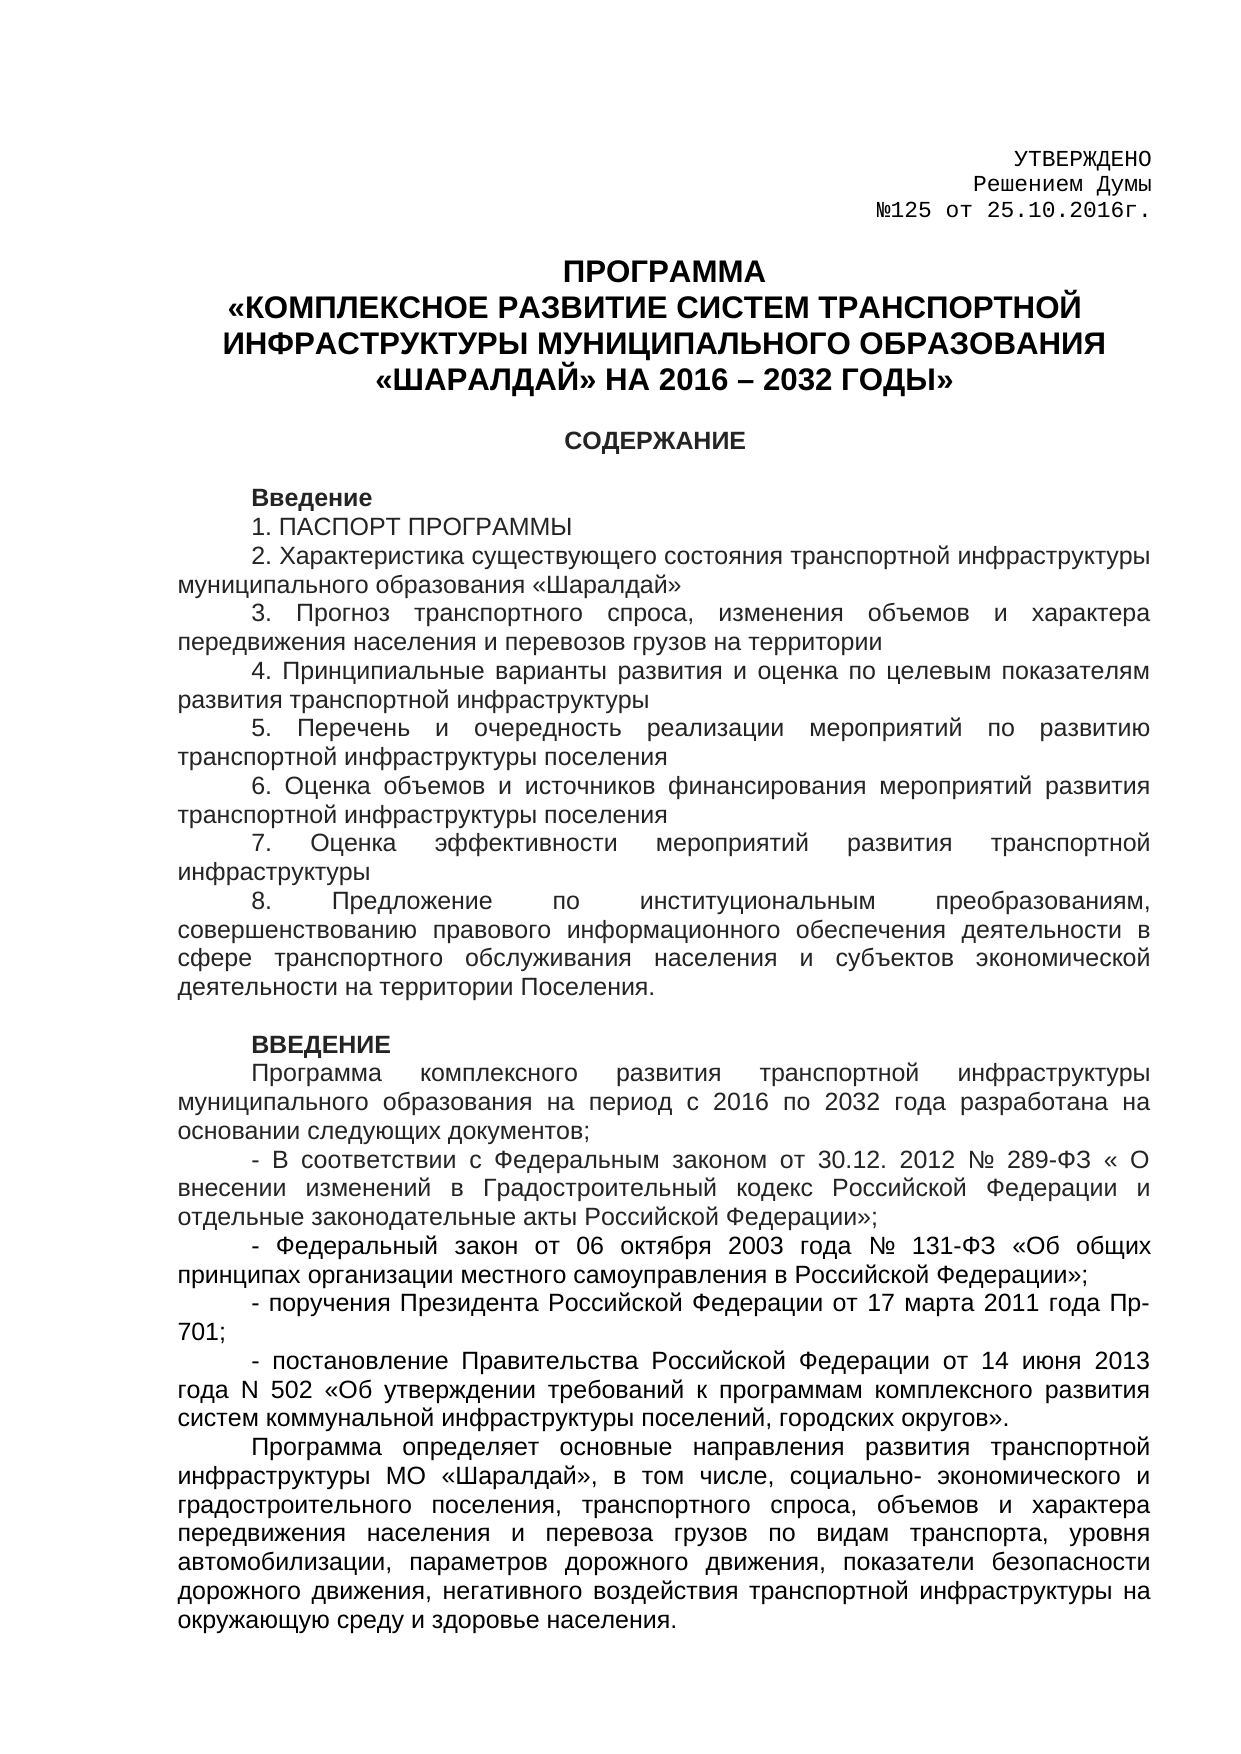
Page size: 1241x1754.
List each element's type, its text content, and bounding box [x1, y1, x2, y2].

text Введение [177, 483, 1152, 512]
text Решением Думы [177, 173, 1152, 199]
text ПРОГРАММА [177, 253, 1152, 289]
text - Федеральный закон от 06 октября 2003 года № 131-ФЗ «Об общих принципах организации местного самоуправления в Российской Федерации»; [177, 1231, 1152, 1288]
text 1. ПАСПОРТ ПРОГРАММЫ [177, 512, 1152, 541]
text - В соответствии с Федеральным законом от 30.12. 2012 № 289-ФЗ « О внесении изменений в Градостроительный кодекс Российской Федерации и отдельные законодательные акты Российской Федерации»; [177, 1145, 1152, 1231]
text УТВЕРЖДЕНО [177, 147, 1152, 173]
text - постановление Правительства Российской Федерации от 14 июня 2013 года N 502 «Об утверждении требований к программам комплексного развития систем коммунальной инфраструктуры поселений, городских округов». [177, 1346, 1152, 1432]
text Программа комплексного развития транспортной инфраструктуры муниципального образования на период с 2016 по 2032 года разработана на основании следующих документов; [177, 1058, 1152, 1145]
text 3. Прогноз транспортного спроса, изменения объемов и характера передвижения населения и перевозов грузов на территории [177, 598, 1152, 656]
text «КОМПЛЕКСНОЕ РАЗВИТИЕ СИСТЕМ ТРАНСПОРТНОЙ ИНФРАСТРУКТУРЫ МУНИЦИПАЛЬНОГО ОБРАЗОВАНИЯ «ШАРАЛДАЙ» НА 2016 – 2032 ГОДЫ» [158, 289, 1152, 397]
text СОДЕРЖАНИЕ [158, 426, 1152, 455]
text №125 от 25.10.2016г. [177, 199, 1152, 225]
text Программа определяет основные направления развития транспортной инфраструктуры МО «Шаралдай», в том числе, социально- экономического и градостроительного поселения, транспортного спроса, объемов и характера передвижения населения и перевоза грузов по видам транспорта, уровня автомобилизации, параметров дорожного движения, показатели безопасности дорожного движения, негативного воздействия транспортной инфраструктуры на окружающую среду и здоровье населения. [177, 1432, 1152, 1633]
text - поручения Президента Российской Федерации от 17 марта 2011 года Пр-701; [177, 1288, 1152, 1346]
text 4. Принципиальные варианты развития и оценка по целевым показателям развития транспортной инфраструктуры [177, 656, 1152, 713]
text 6. Оценка объемов и источников финансирования мероприятий развития транспортной инфраструктуры поселения [177, 771, 1152, 828]
text 2. Характеристика существующего состояния транспортной инфраструктуры муниципального образования «Шаралдай» [177, 541, 1152, 598]
text 7. Оценка эффективности мероприятий развития транспортной инфраструктуры [177, 828, 1152, 886]
text ВВЕДЕНИЕ [177, 1030, 1152, 1058]
text 5. Перечень и очередность реализации мероприятий по развитию транспортной инфраструктуры поселения [177, 713, 1152, 771]
text 8. Предложение по институциональным преобразованиям, совершенствованию правового информационного обеспечения деятельности в сфере транспортного обслуживания населения и субъектов экономической деятельности на территории Поселения. [177, 886, 1152, 1001]
